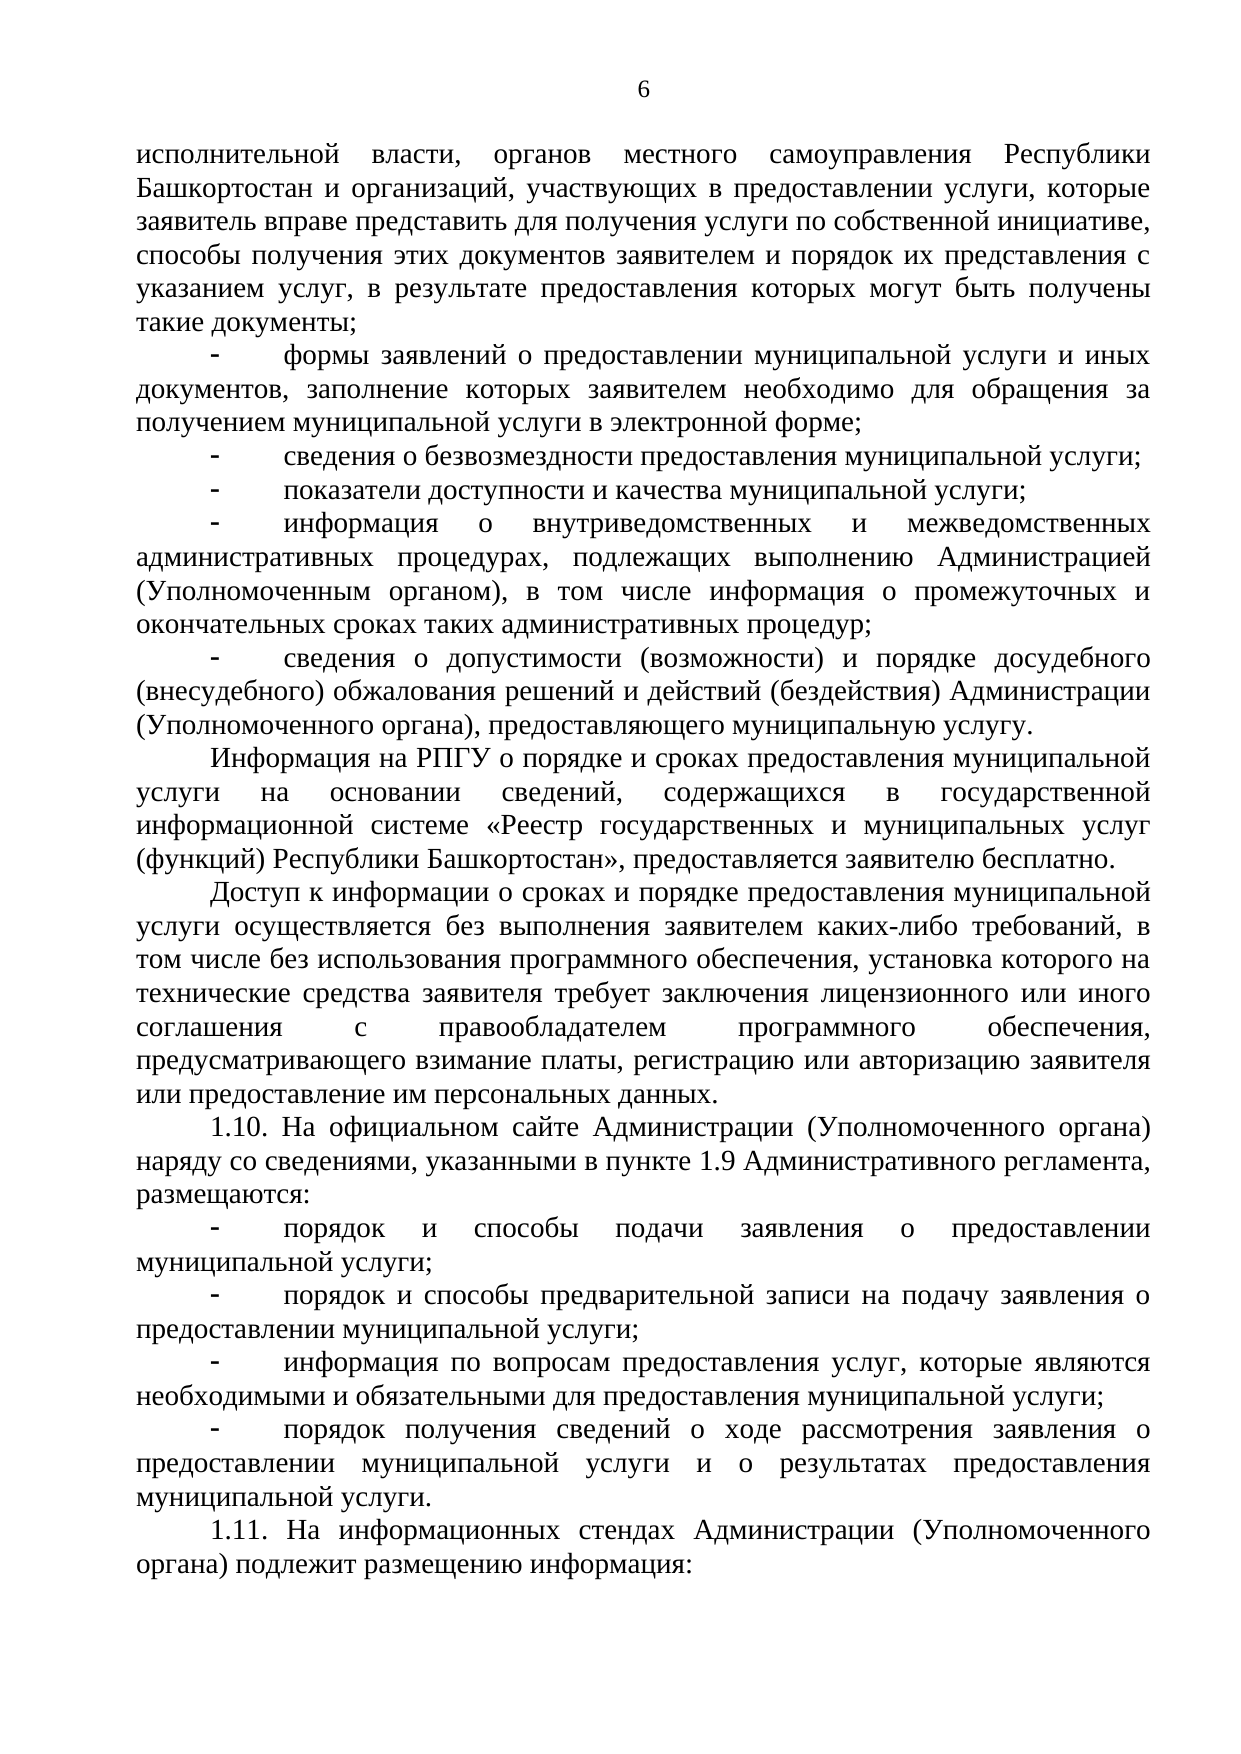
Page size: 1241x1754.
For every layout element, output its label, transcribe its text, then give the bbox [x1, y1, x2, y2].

list порядок и способы предварительной записи на подачу заявления о предоставлении муниципальной услуги; [136, 1277, 1152, 1344]
text Доступ к информации о сроках и порядке предоставления муниципальной услуги осуществляется без выполнения заявителем каких-либо требований, в том числе без использования программного обеспечения, установка которого на технические средства заявителя требует заключения лицензионного или иного соглашения с правообладателем программного обеспечения, предусматривающего взимание платы, регистрацию или авторизацию заявителя или предоставление им персональных данных. [136, 874, 1152, 1109]
list порядок и способы подачи заявления о предоставлении муниципальной услуги; [136, 1210, 1152, 1277]
list показатели доступности и качества муниципальной услуги; [136, 472, 1152, 505]
list информация о внутриведомственных и межведомственных административных процедурах, подлежащих выполнению Администрацией (Уполномоченным органом), в том числе информация о промежуточных и окончательных сроках таких административных процедур; [136, 505, 1152, 640]
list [136, 136, 1152, 337]
list формы заявлений о предоставлении муниципальной услуги и иных документов, заполнение которых заявителем необходимо для обращения за получением муниципальной услуги в электронной форме; [136, 337, 1152, 438]
text 1.10. На официальном сайте Администрации (Уполномоченного органа) наряду со сведениями, указанными в пункте 1.9 Административного регламента, размещаются: [136, 1109, 1152, 1210]
list порядок получения сведений о ходе рассмотрения заявления о предоставлении муниципальной услуги и о результатах предоставления муниципальной услуги. [136, 1412, 1152, 1512]
text Информация на РПГУ о порядке и сроках предоставления муниципальной услуги на основании сведений, содержащихся в государственной информационной системе «Реестр государственных и муниципальных услуг (функций) Республики Башкортостан», предоставляется заявителю бесплатно. [136, 740, 1152, 874]
list сведения о безвозмездности предоставления муниципальной услуги; [136, 438, 1152, 472]
list сведения о допустимости (возможности) и порядке досудебного (внесудебного) обжалования решений и действий (бездействия) Администрации (Уполномоченного органа), предоставляющего муниципальную услугу. [136, 640, 1152, 740]
list информация по вопросам предоставления услуг, которые являются необходимыми и обязательными для предоставления муниципальной услуги; [136, 1344, 1152, 1412]
text 1.11. На информационных стендах Администрации (Уполномоченного органа) подлежит размещению информация: [136, 1512, 1152, 1579]
